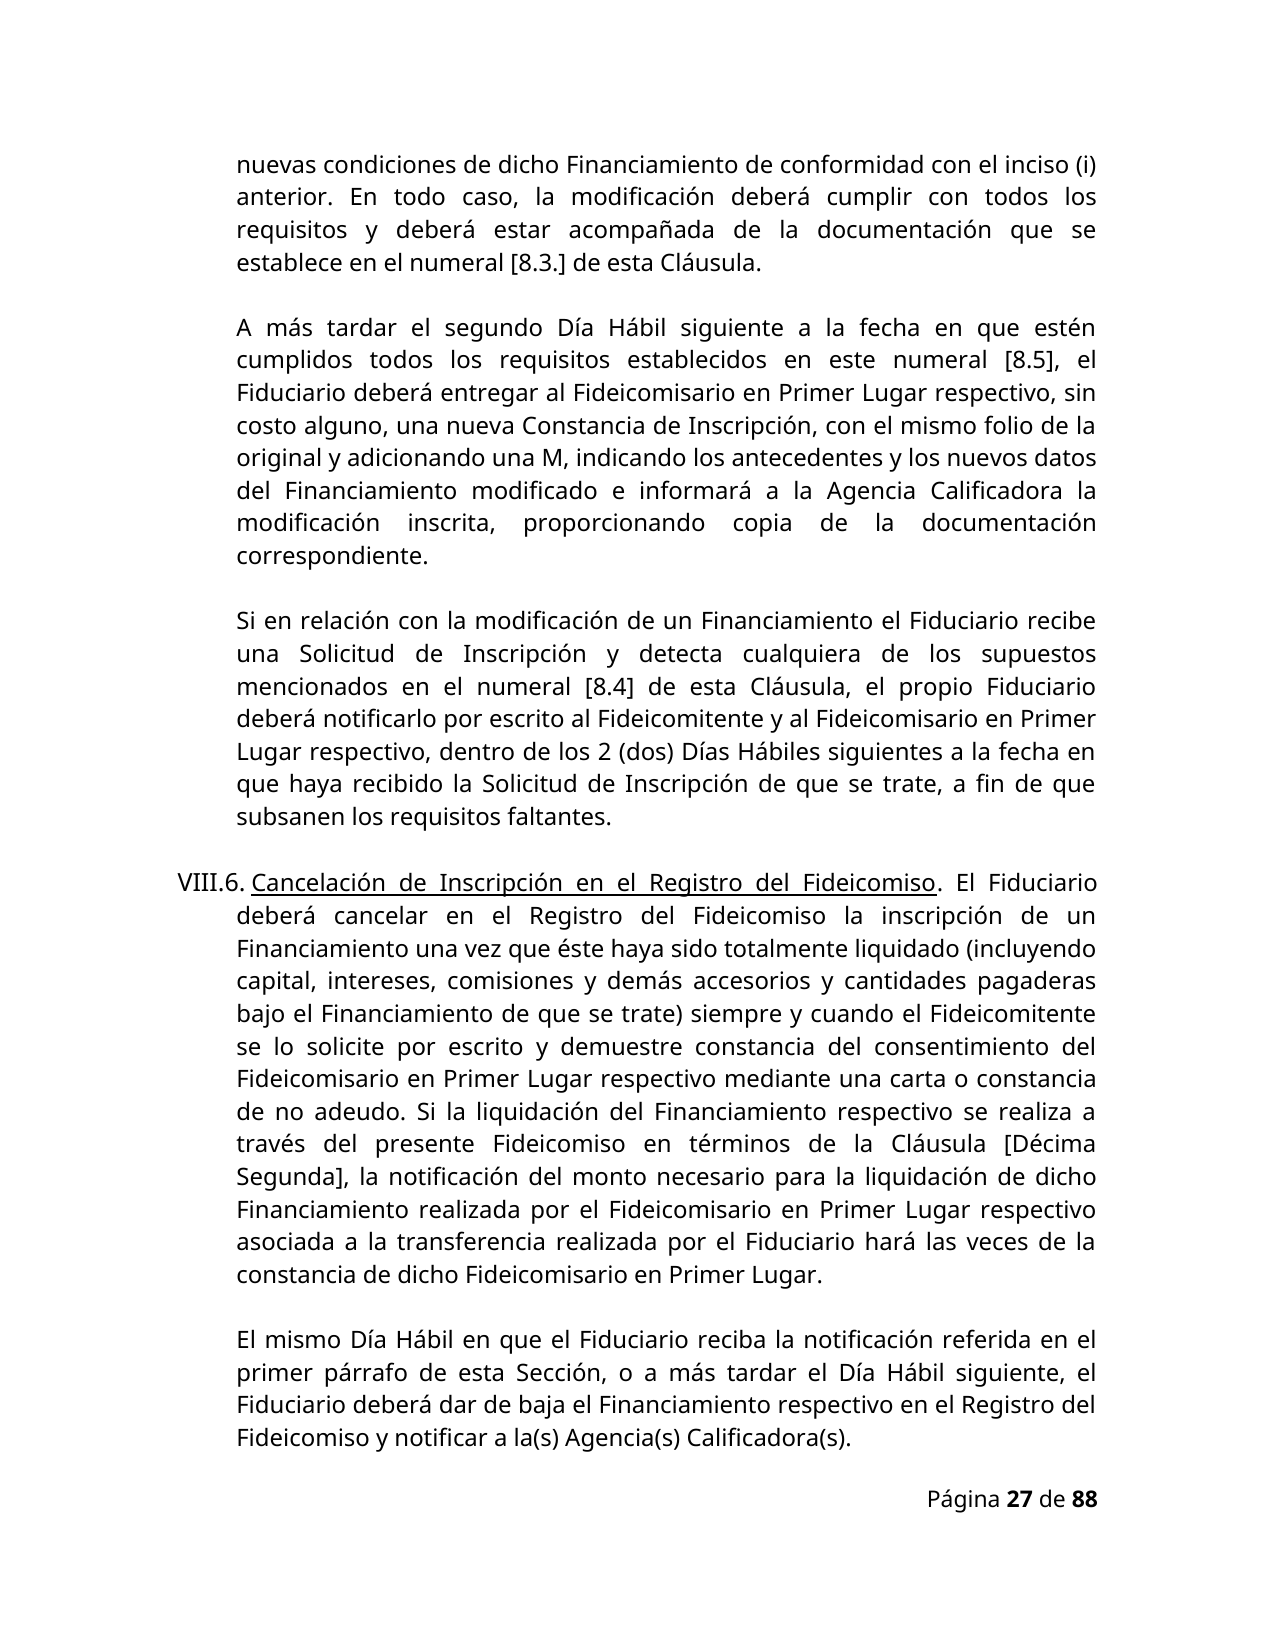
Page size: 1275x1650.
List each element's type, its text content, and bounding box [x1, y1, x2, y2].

list El mismo Día Hábil en que el Fiduciario reciba la notificación referida en el primer párrafo de esta Sección, o a más tardar el Día Hábil siguiente, el Fiduciario deberá dar de baja el Financiamiento respectivo en el Registro del Fideicomiso y notificar a la(s) Agencia(s) Calificadora(s). [236, 1323, 1098, 1453]
list A más tardar el segundo Día Hábil siguiente a la fecha en que estén cumplidos todos los requisitos establecidos en este numeral [8.5], el Fiduciario deberá entregar al Fideicomisario en Primer Lugar respectivo, sin costo alguno, una nueva Constancia de Inscripción, con el mismo folio de la original y adicionando una M, indicando los antecedentes y los nuevos datos del Financiamiento modificado e informará a la Agencia Calificadora la modificación inscrita, proporcionando copia de la documentación correspondiente. [236, 311, 1098, 571]
list Cancelación de Inscripción en el Registro del Fideicomiso. El Fiduciario deberá cancelar en el Registro del Fideicomiso la inscripción de un Financiamiento una vez que éste haya sido totalmente liquidado (incluyendo capital, intereses, comisiones y demás accesorios y cantidades pagaderas bajo el Financiamiento de que se trate) siempre y cuando el Fideicomitente se lo solicite por escrito y demuestre constancia del consentimiento del Fideicomisario en Primer Lugar respectivo mediante una carta o constancia de no adeudo. Si la liquidación del Financiamiento respectivo se realiza a través del presente Fideicomiso en términos de la Cláusula [Décima Segunda], la notificación del monto necesario para la liquidación de dicho Financiamiento realizada por el Fideicomisario en Primer Lugar respectivo asociada a la transferencia realizada por el Fiduciario hará las veces de la constancia de dicho Fideicomisario en Primer Lugar. [177, 865, 1098, 1290]
list Si en relación con la modificación de un Financiamiento el Fiduciario recibe una Solicitud de Inscripción y detecta cualquiera de los supuestos mencionados en el numeral [8.4] de esta Cláusula, el propio Fiduciario deberá notificarlo por escrito al Fideicomitente y al Fideicomisario en Primer Lugar respectivo, dentro de los 2 (dos) Días Hábiles siguientes a la fecha en que haya recibido la Solicitud de Inscripción de que se trate, a fin de que subsanen los requisitos faltantes. [236, 604, 1098, 832]
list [177, 148, 1098, 278]
